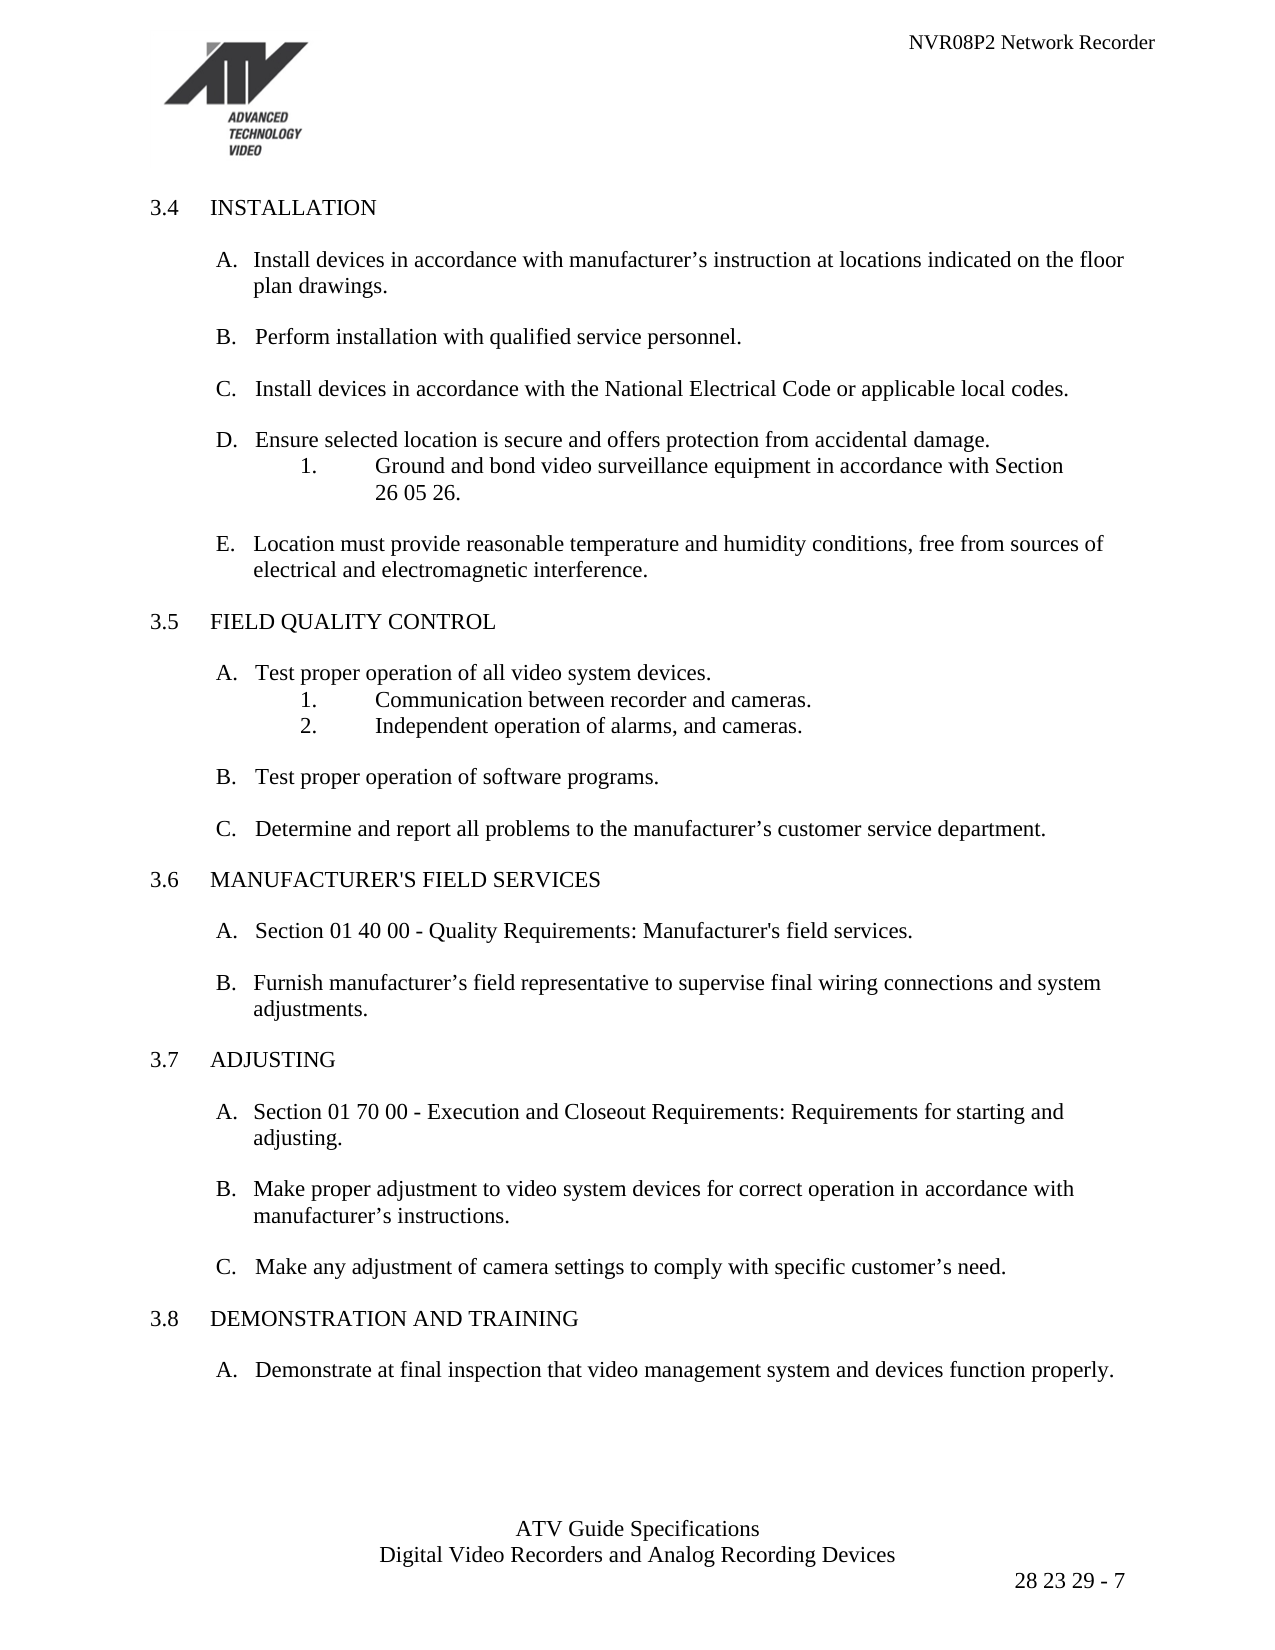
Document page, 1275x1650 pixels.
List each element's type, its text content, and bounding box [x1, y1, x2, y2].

text Determine and report all problems to the manufacturer’s customer service department. [216, 815, 1155, 841]
text Test proper operation of all video system devices. [216, 659, 1155, 686]
text INSTALLATION [150, 194, 1155, 221]
text ADJUSTING [150, 1046, 1155, 1073]
text Section 01 40 00 - Quality Requirements: Manufacturer's field services. [216, 917, 1155, 944]
text Test proper operation of software programs. [216, 763, 1155, 790]
text Install devices in accordance with the National Electrical Code or applicable local codes. [216, 375, 1155, 401]
text Furnish manufacturer’s field representative to supervise final wiring connections and system adjustments. [216, 969, 1155, 1021]
text Communication between recorder and cameras. [300, 686, 1155, 712]
text Make proper adjustment to video system devices for correct operation in accordance with manufacturer’s instructions. [216, 1176, 1155, 1228]
text DEMONSTRATION AND TRAINING [150, 1304, 1155, 1331]
text Section 01 70 00 - Execution and Closeout Requirements: Requirements for starting and adjusting. [216, 1098, 1155, 1151]
text Install devices in accordance with manufacturer’s instruction at locations indicated on the floor plan drawings. [216, 246, 1155, 298]
text Demonstrate at final inspection that video management system and devices function properly. [216, 1356, 1155, 1382]
text Perform installation with qualified service personnel. [216, 323, 1155, 350]
text Location must provide reasonable temperature and humidity conditions, free from sources of electrical and electromagnetic interference. [216, 530, 1155, 583]
picture [150, 30, 322, 168]
text FIELD QUALITY CONTROL [150, 608, 1155, 634]
text Ground and bond video surveillance equipment in accordance with Section 26 05 26. [300, 452, 1155, 505]
text Ensure selected location is secure and offers protection from accidental damage. [216, 426, 1155, 452]
text MANUFACTURER'S FIELD SERVICES [150, 866, 1155, 892]
text Independent operation of alarms, and cameras. [300, 712, 1155, 738]
text Make any adjustment of camera settings to comply with specific customer’s need. [216, 1253, 1155, 1279]
